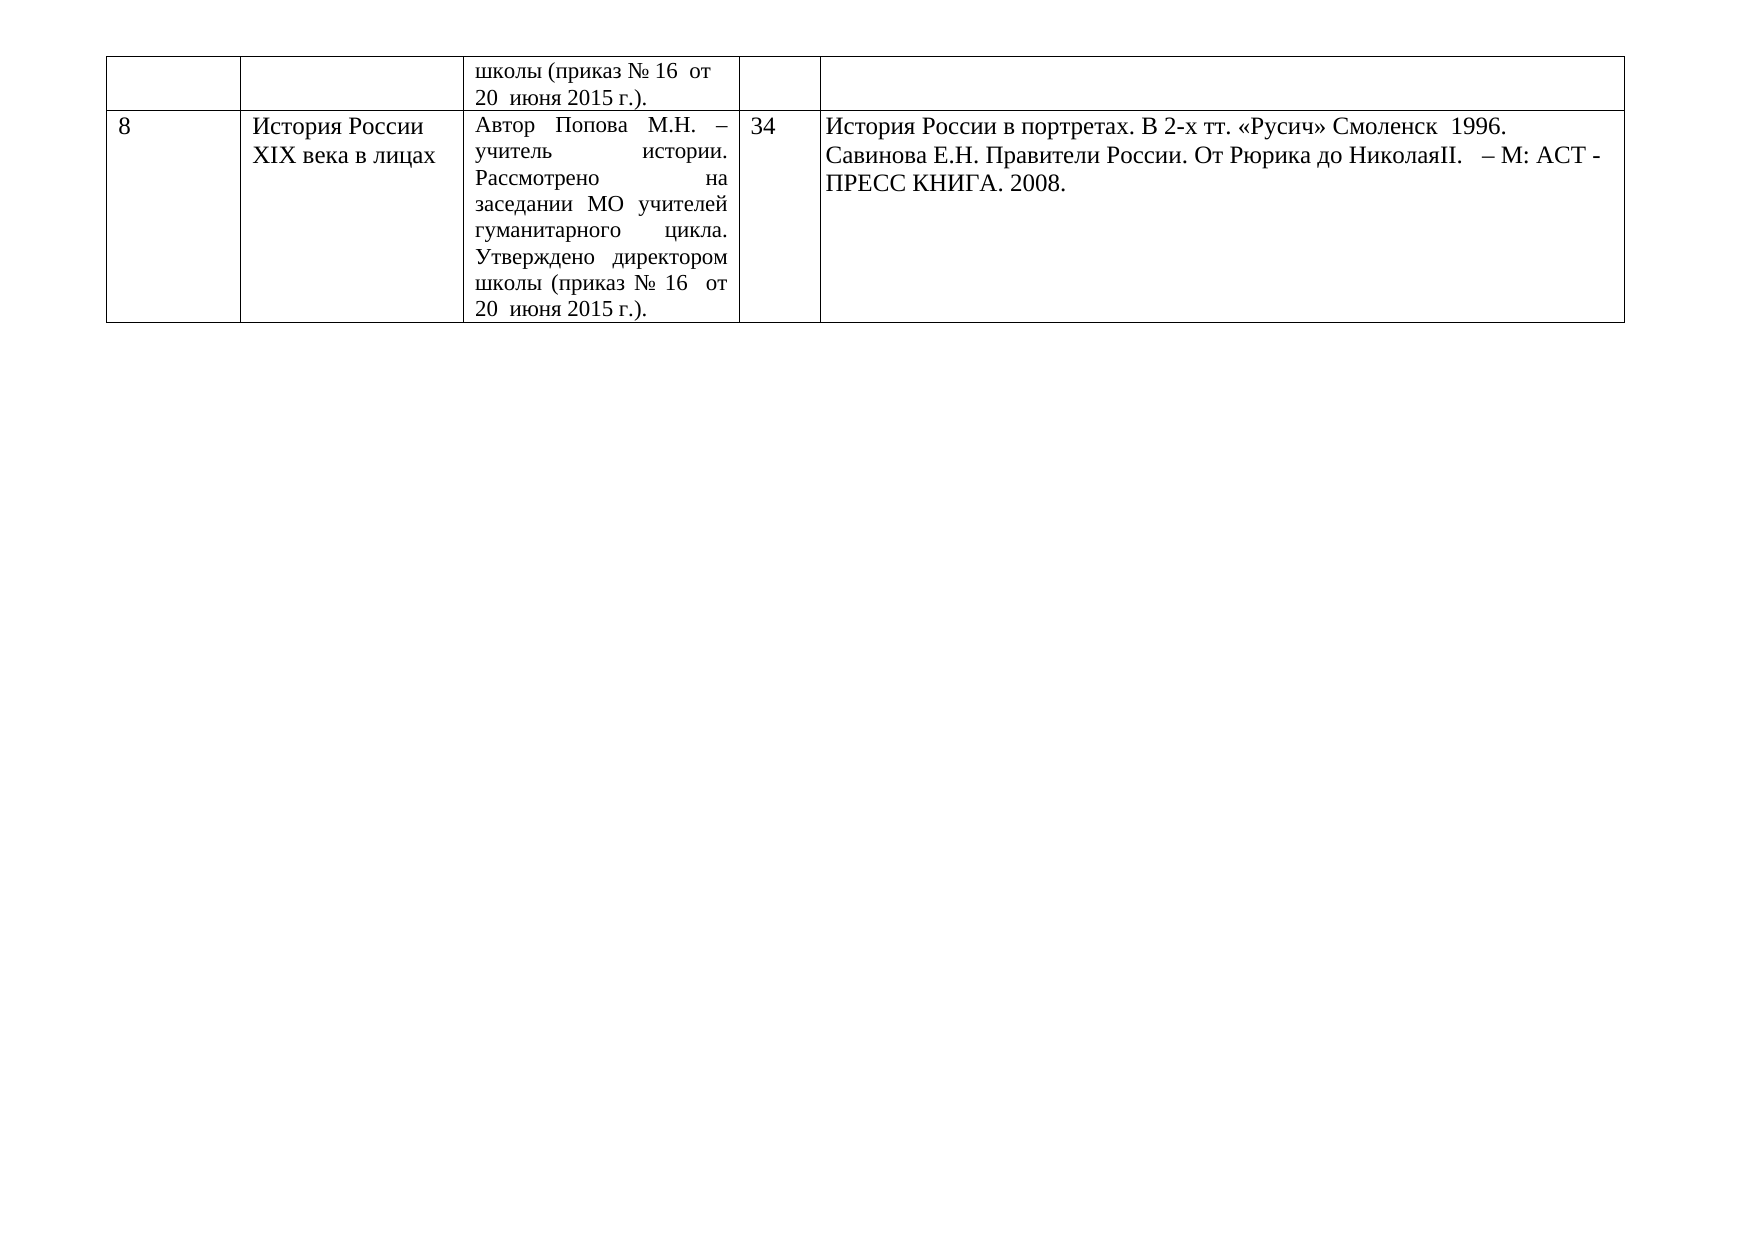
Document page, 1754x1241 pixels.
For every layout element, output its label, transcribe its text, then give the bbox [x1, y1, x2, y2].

table_cell 34 [740, 111, 820, 322]
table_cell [241, 57, 463, 110]
table_cell 8 [107, 111, 240, 322]
table_cell Автор Попова М.Н. – учитель истории. Рассмотрено на заседании МО учителей гуманитарного цикла. Утверждено директором школы (приказ № 16 от 20 июня 2015 г.). [464, 111, 739, 322]
table_cell 17 [740, 57, 820, 110]
table_cell 8 [107, 57, 240, 110]
table_cell История России в портретах. В 2-х тт. «Русич» Смоленск 1996. Савинова Е.Н. Правители России. От Рюрика до НиколаяII. – М: АСТ - ПРЕСС КНИГА. 2008. [821, 111, 1624, 322]
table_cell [464, 57, 739, 110]
table_cell История России ХIХ века в лицах [241, 111, 463, 322]
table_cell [821, 57, 1624, 110]
